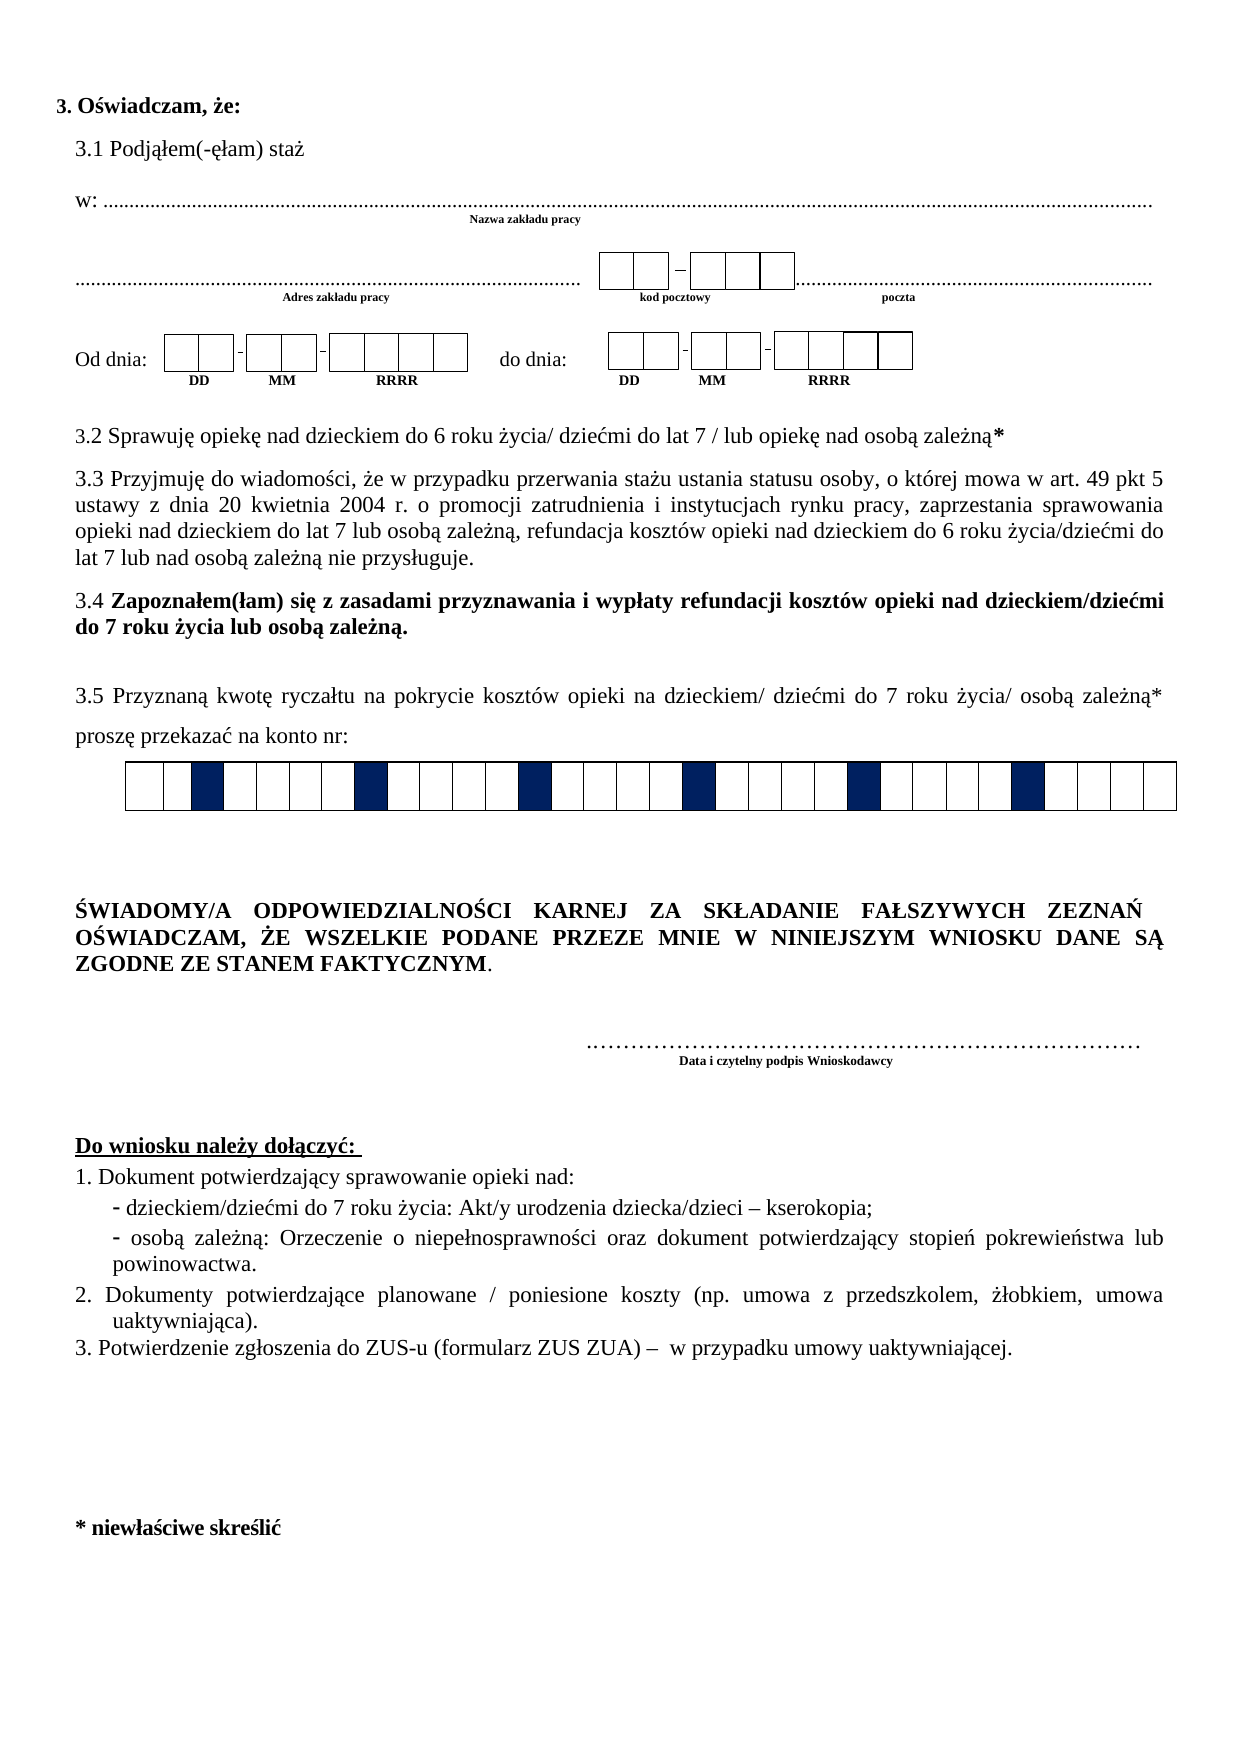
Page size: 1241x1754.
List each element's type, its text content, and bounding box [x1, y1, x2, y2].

table_header [1045, 763, 1077, 810]
text 3.2 Sprawuję opiekę nad dzieckiem do 6 roku życia/ dziećmi do lat 7 / lub opiekę nad osobą zależną* [75, 422, 1165, 448]
table_header [126, 763, 163, 810]
table_header [881, 763, 912, 810]
table_header [683, 763, 715, 810]
table_header [519, 763, 551, 810]
table_header [290, 763, 321, 810]
table_header [355, 763, 387, 810]
table_header [979, 763, 1011, 810]
table_header [815, 763, 847, 810]
table_header [848, 763, 880, 810]
text w: . [75, 186, 1165, 212]
table_header [1078, 763, 1110, 810]
text Od dnia: do dnia: [75, 347, 1165, 371]
text Adres zakładu pracy kod pocztowy poczta [75, 290, 1165, 314]
text Data i czytelny podpis Wnioskodawcy [75, 1053, 1165, 1080]
text 1. Dokument potwierdzający sprawowanie opieki nad: [75, 1163, 1165, 1189]
text 3.1 Podjąłem(-ęłam) staż [75, 135, 1165, 161]
text 3. Potwierdzenie zgłoszenia do ZUS-u (formularz ZUS ZUA) – w przypadku umowy uaktywniającej. [75, 1334, 1165, 1360]
table_header [486, 763, 518, 810]
table_header [453, 763, 485, 810]
table_header [782, 763, 814, 810]
table_header [913, 763, 946, 810]
table_header [650, 763, 682, 810]
table_header [1111, 763, 1143, 810]
table_header [716, 763, 748, 810]
table_header [388, 763, 419, 810]
table_header [322, 763, 354, 810]
text dzieckiem/dziećmi do 7 roku życia: Akt/y urodzenia dziecka/dzieci – kserokopia; [112, 1193, 1165, 1220]
text Nazwa zakładu pracy [75, 212, 1165, 236]
table_header [1012, 763, 1044, 810]
table_header [617, 763, 649, 810]
text 3. Oświadczam, że: [56, 92, 1165, 118]
table_header [552, 763, 583, 810]
table_header [192, 763, 223, 810]
text osobą zależną: Orzeczenie o niepełnosprawności oraz dokument potwierdzający stopień pokrewieństwa lub powinowactwa. [112, 1224, 1165, 1277]
table_header [420, 763, 452, 810]
text ŚWIADOMY/A ODPOWIEDZIALNOŚCI KARNEJ ZA SKŁADANIE FAŁSZYWYCH ZEZNAŃ OŚWIADCZAM, ŻE WSZELKIE PODANE PRZEZE MNIE W NINIEJSZYM WNIOSKU DANE SĄ ZGODNE ZE STANEM FAKTYCZNYM. [75, 898, 1165, 977]
text DD MM RRRR DD MM RRRR [75, 371, 1165, 388]
table_header [164, 763, 191, 810]
text 3.5 Przyznaną kwotę ryczałtu na pokrycie kosztów opieki na dzieckiem/ dziećmi do 7 roku życia/ osobą zależną* proszę przekazać na konto nr: [75, 682, 1165, 748]
table_header [947, 763, 978, 810]
text * niewłaściwe skreślić [75, 1514, 1165, 1540]
text Do wniosku należy dołączyć: [75, 1132, 1165, 1159]
table_header [224, 763, 256, 810]
table_header [1144, 763, 1176, 810]
text .……………………………………………………………… [562, 1027, 1165, 1053]
text 3.4 Zapoznałem(łam) się z zasadami przyznawania i wypłaty refundacji kosztów opieki nad dzieckiem/dziećmi do 7 roku życia lub osobą zależną. [75, 587, 1165, 639]
text 3.3 Przyjmuję do wiadomości, że w przypadku przerwania stażu ustania statusu osoby, o której mowa w art. 49 pkt 5 ustawy z dnia 20 kwietnia 2004 r. o promocji zatrudnienia i instytucjach rynku pracy, zaprzestania sprawowania opieki nad dzieckiem do lat 7 lub osobą zależną, refundacja kosztów opieki nad dzieckiem do 6 roku życia/dziećmi do lat 7 lub nad osobą zależną nie przysługuje. [75, 465, 1165, 570]
text 2. Dokumenty potwierdzające planowane / poniesione koszty (np. umowa z przedszkolem, żłobkiem, umowa uaktywniająca). [75, 1281, 1165, 1334]
table_header [257, 763, 289, 810]
table_header [749, 763, 781, 810]
table_header [584, 763, 616, 810]
